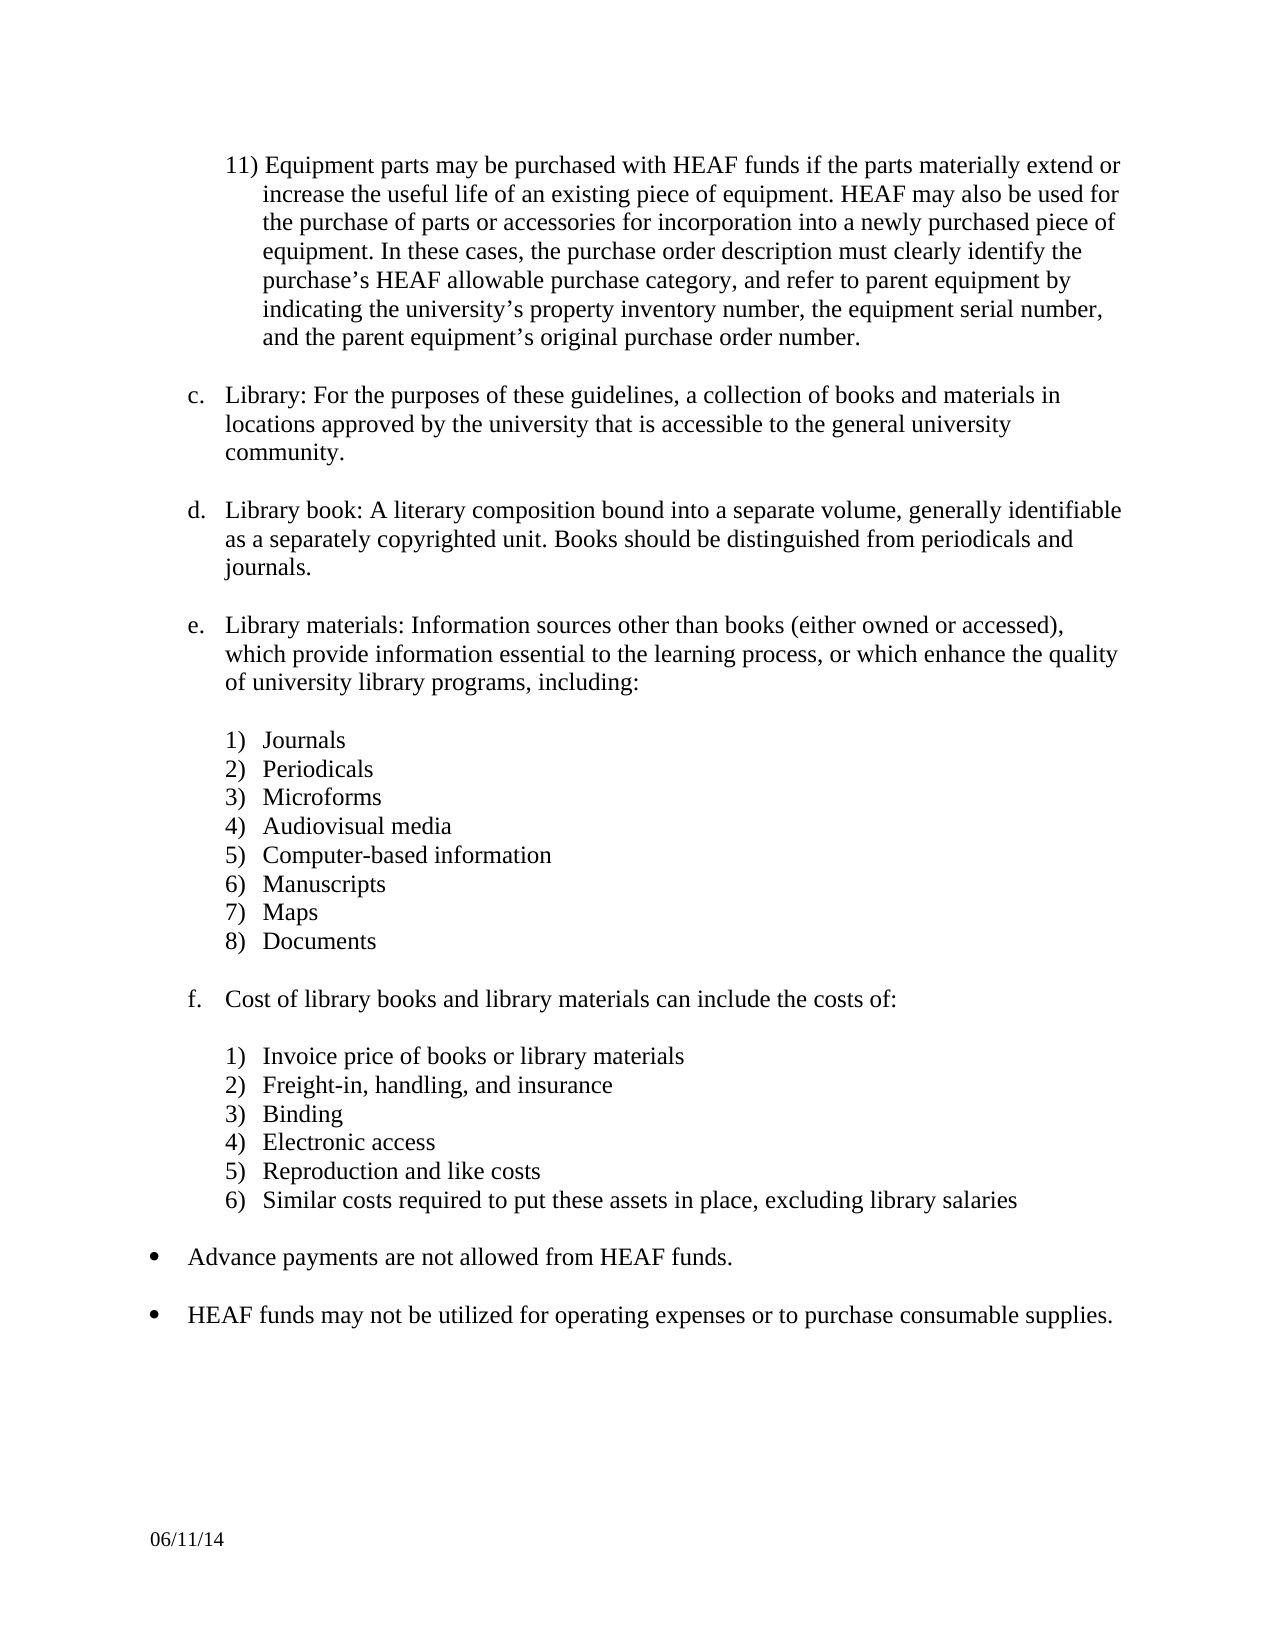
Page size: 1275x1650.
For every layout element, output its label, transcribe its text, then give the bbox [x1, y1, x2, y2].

text 2) Freight-in, handling, and insurance [225, 1070, 1125, 1099]
text 7) Maps [225, 897, 1125, 926]
text 3) Microforms [225, 782, 1125, 811]
text 11) Equipment parts may be purchased with HEAF funds if the parts materially extend or increase the useful life of an existing piece of equipment. HEAF may also be used for the purchase of parts or accessories for incorporation into a newly purchased piece of equipment. In these cases, the purchase order description must clearly identify the purchase’s HEAF allowable purchase category, and refer to parent equipment by indicating the university’s property inventory number, the equipment serial number, and the parent equipment’s original purchase order number. [225, 150, 1125, 351]
list HEAF funds may not be utilized for operating expenses or to purchase consumable supplies. [150, 1300, 1125, 1329]
text c. Library: For the purposes of these guidelines, a collection of books and materials in locations approved by the university that is accessible to the general university community. [187, 380, 1125, 466]
text 4) Electronic access [225, 1127, 1125, 1156]
text 5) Computer-based information [225, 840, 1125, 869]
text 4) Audiovisual media [225, 811, 1125, 840]
text 3) Binding [225, 1099, 1125, 1127]
text 5) Reproduction and like costs [225, 1156, 1125, 1185]
text d. Library book: A literary composition bound into a separate volume, generally identifiable as a separately copyrighted unit. Books should be distinguished from periodicals and journals. [187, 495, 1125, 581]
text 2) Periodicals [225, 754, 1125, 782]
list Advance payments are not allowed from HEAF funds. [150, 1242, 1125, 1271]
text f. Cost of library books and library materials can include the costs of: [187, 984, 1125, 1012]
text e. Library materials: Information sources other than books (either owned or accessed), which provide information essential to the learning process, or which enhance the quality of university library programs, including: [187, 610, 1125, 696]
text 1) Journals [225, 725, 1125, 754]
text 8) Documents [225, 926, 1125, 955]
text 6) Manuscripts [225, 869, 1125, 897]
text 6) Similar costs required to put these assets in place, excluding library salaries [225, 1185, 1125, 1214]
text 1) Invoice price of books or library materials [225, 1041, 1125, 1070]
